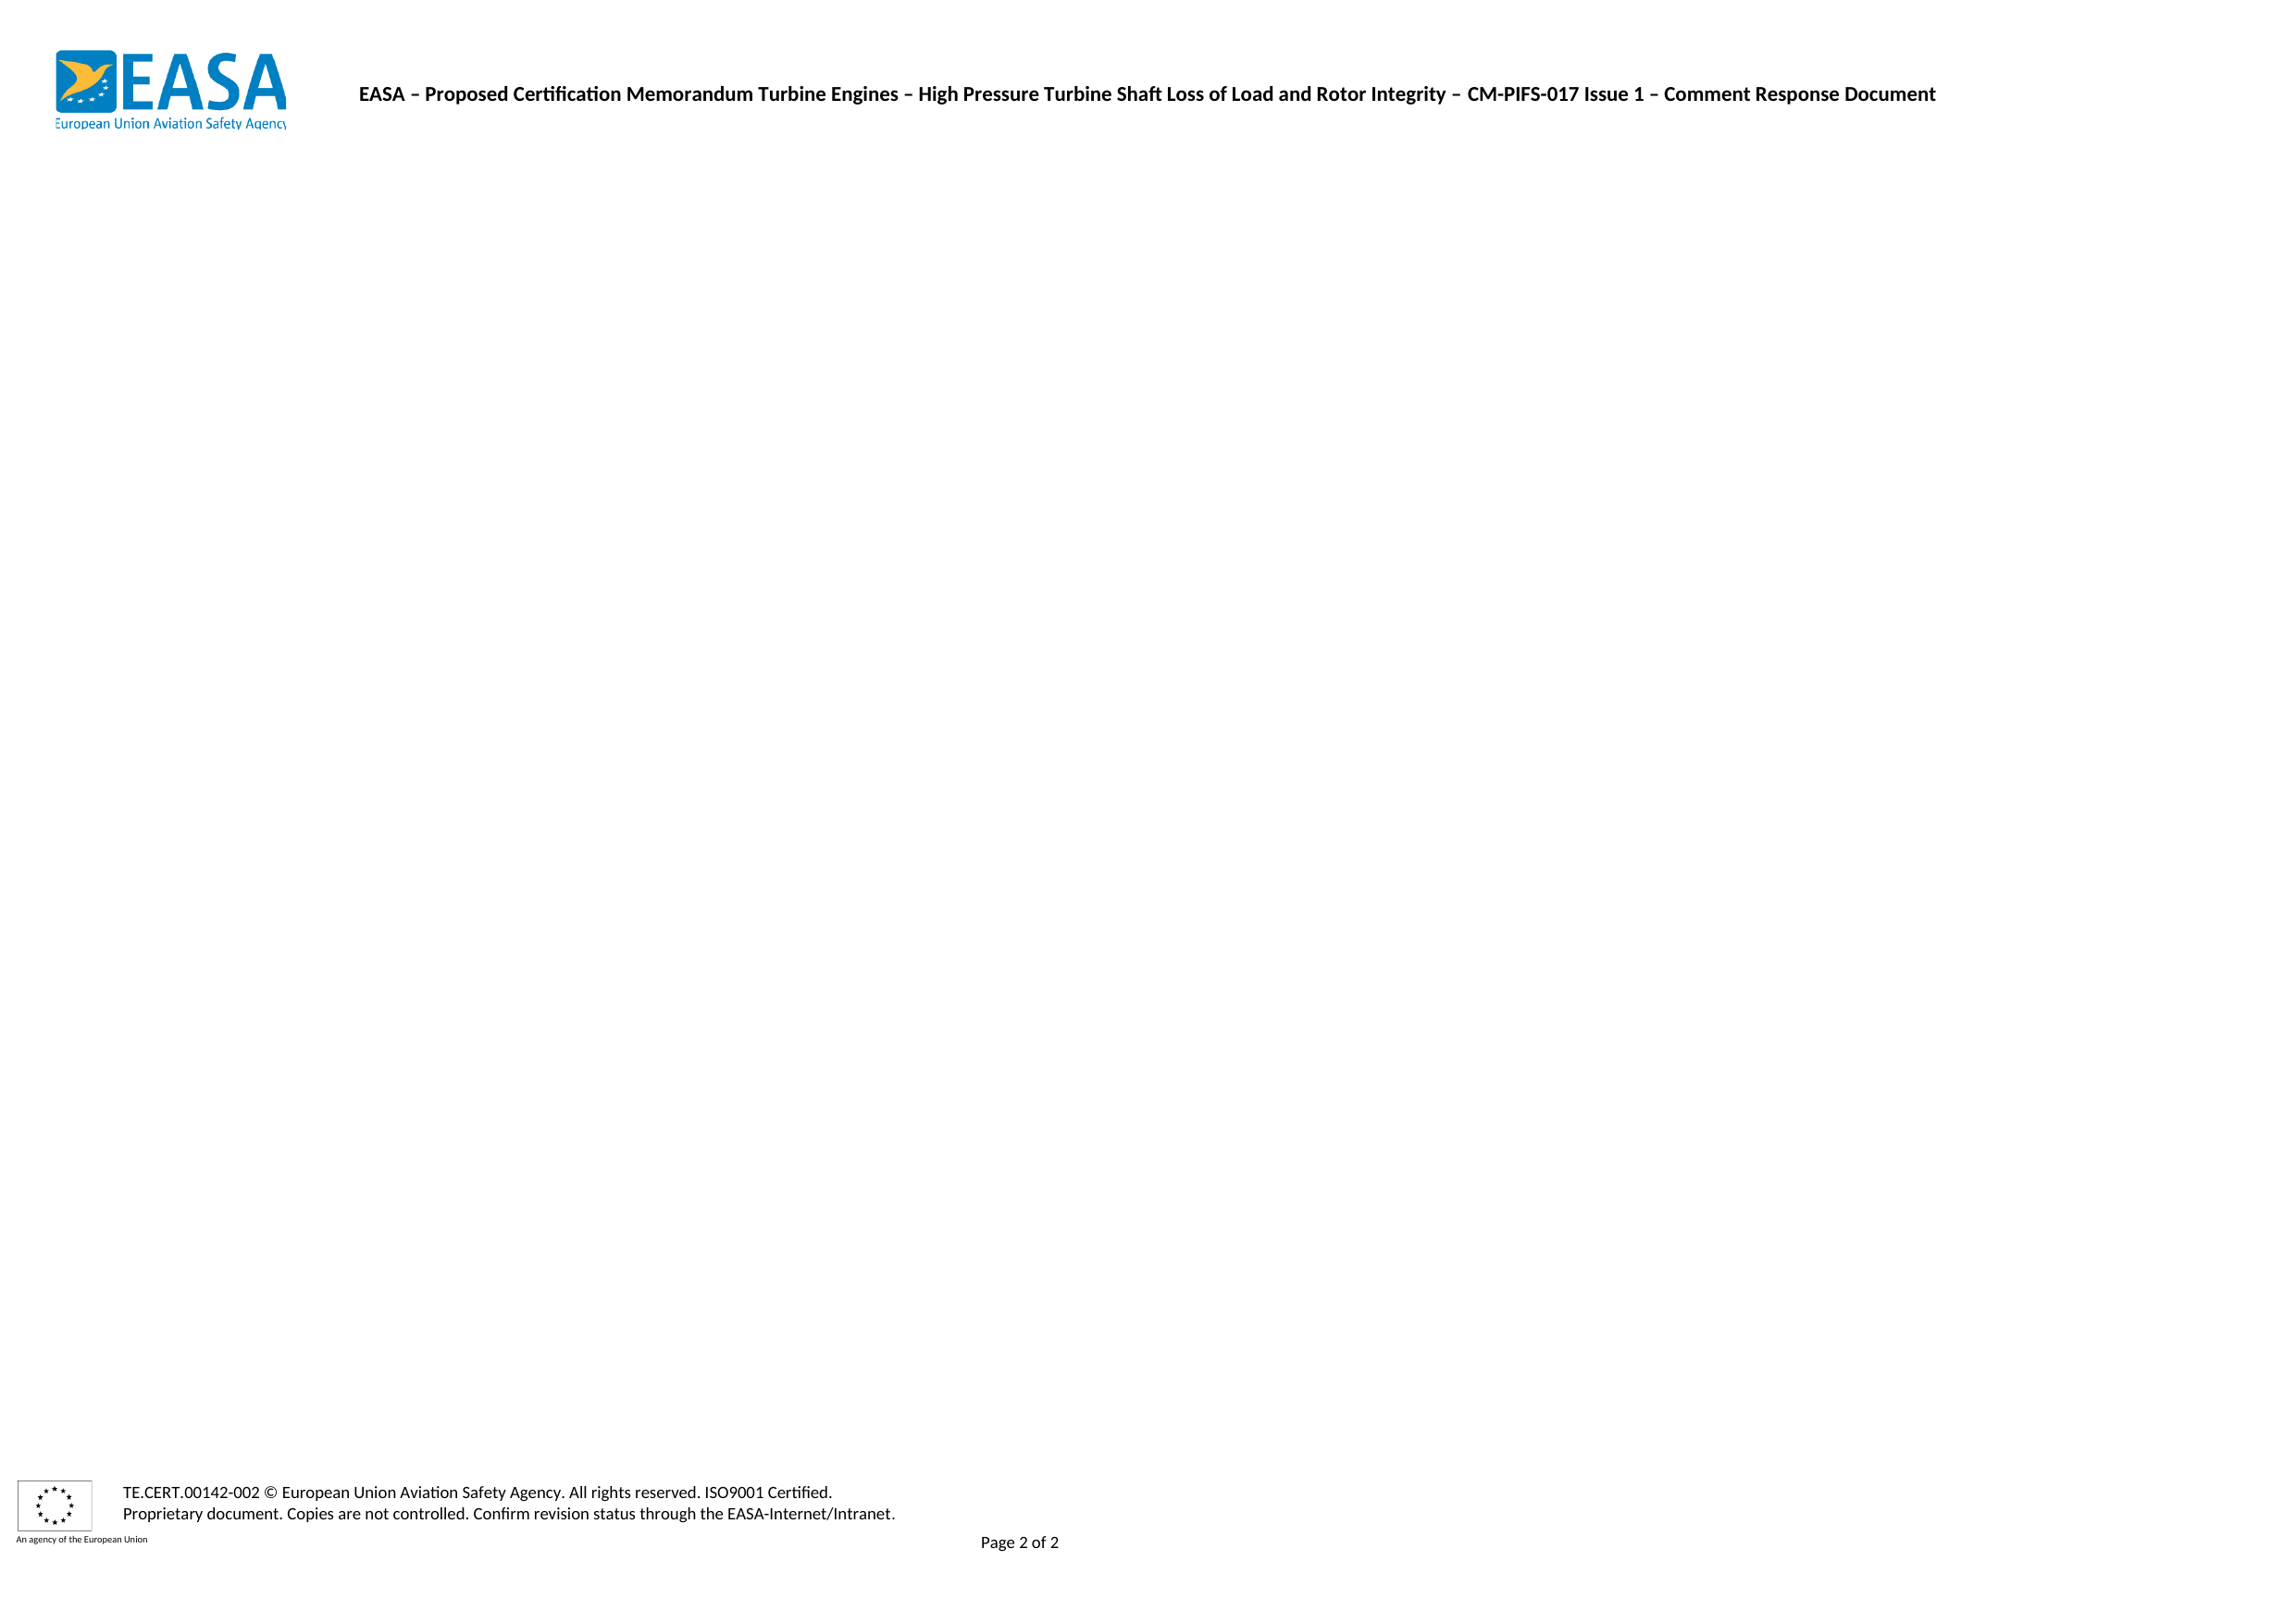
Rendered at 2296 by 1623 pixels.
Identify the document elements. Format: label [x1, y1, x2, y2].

picture [55, 50, 286, 129]
picture [63, 61, 110, 98]
picture [259, 68, 272, 88]
picture [17, 1481, 93, 1531]
